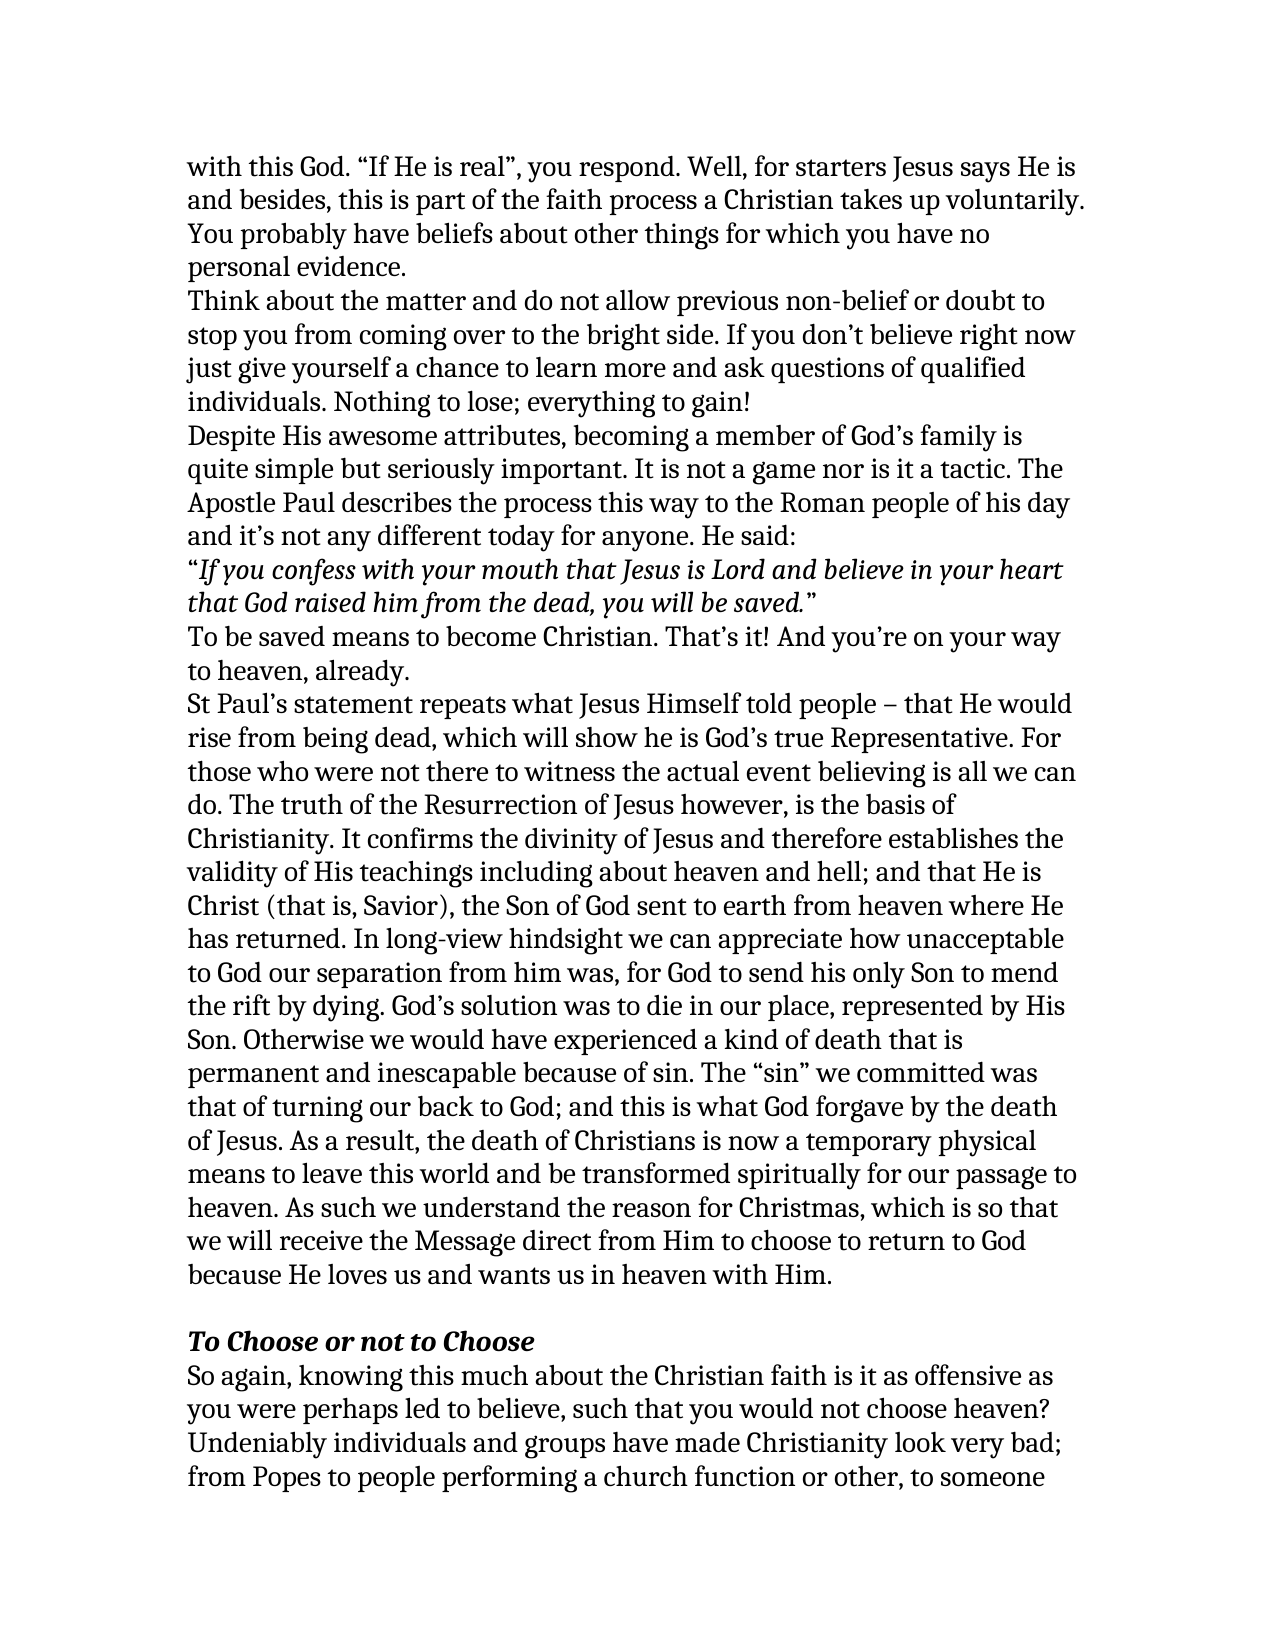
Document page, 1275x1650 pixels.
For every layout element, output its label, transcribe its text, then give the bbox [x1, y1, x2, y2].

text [187, 1359, 1087, 1493]
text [187, 150, 1087, 284]
text St Paul’s statement repeats what Jesus Himself told people – that He would rise from being dead, which will show he is God’s true Representative. For those who were not there to witness the actual event believing is all we can do. The truth of the Resurrection of Jesus however, is the basis of Christianity. It confirms the divinity of Jesus and therefore establishes the validity of His teachings including about heaven and hell; and that He is Christ (that is, Savior), the Son of God sent to earth from heaven where He has returned. In long-view hindsight we can appreciate how unacceptable to God our separation from him was, for God to send his only Son to mend the rift by dying. God’s solution was to die in our place, represented by His Son. Otherwise we would have experienced a kind of death that is permanent and inescapable because of sin. The “sin” we committed was that of turning our back to God; and this is what God forgave by the death of Jesus. As a result, the death of Christians is now a temporary physical means to leave this world and be transformed spiritually for our passage to heaven. As such we understand the reason for Christmas, which is so that we will receive the Message direct from Him to choose to return to God because He loves us and wants us in heaven with Him. [187, 688, 1087, 1291]
text “If you confess with your mouth that Jesus is Lord and believe in your heart that God raised him from the dead, you will be saved.” [187, 553, 1087, 620]
text Despite His awesome attributes, becoming a member of God’s family is quite simple but seriously important. It is not a game nor is it a tactic. The Apostle Paul describes the process this way to the Roman people of his day and it’s not any different today for anyone. He said: [187, 419, 1087, 553]
text Think about the matter and do not allow previous non-belief or doubt to stop you from coming over to the bright side. If you don’t believe right now just give yourself a chance to learn more and ask questions of qualified individuals. Nothing to lose; everything to gain! [187, 284, 1087, 418]
text To be saved means to become Christian. That’s it! And you’re on your way to heaven, already. [187, 620, 1087, 687]
text To Choose or not to Choose [187, 1325, 1087, 1359]
